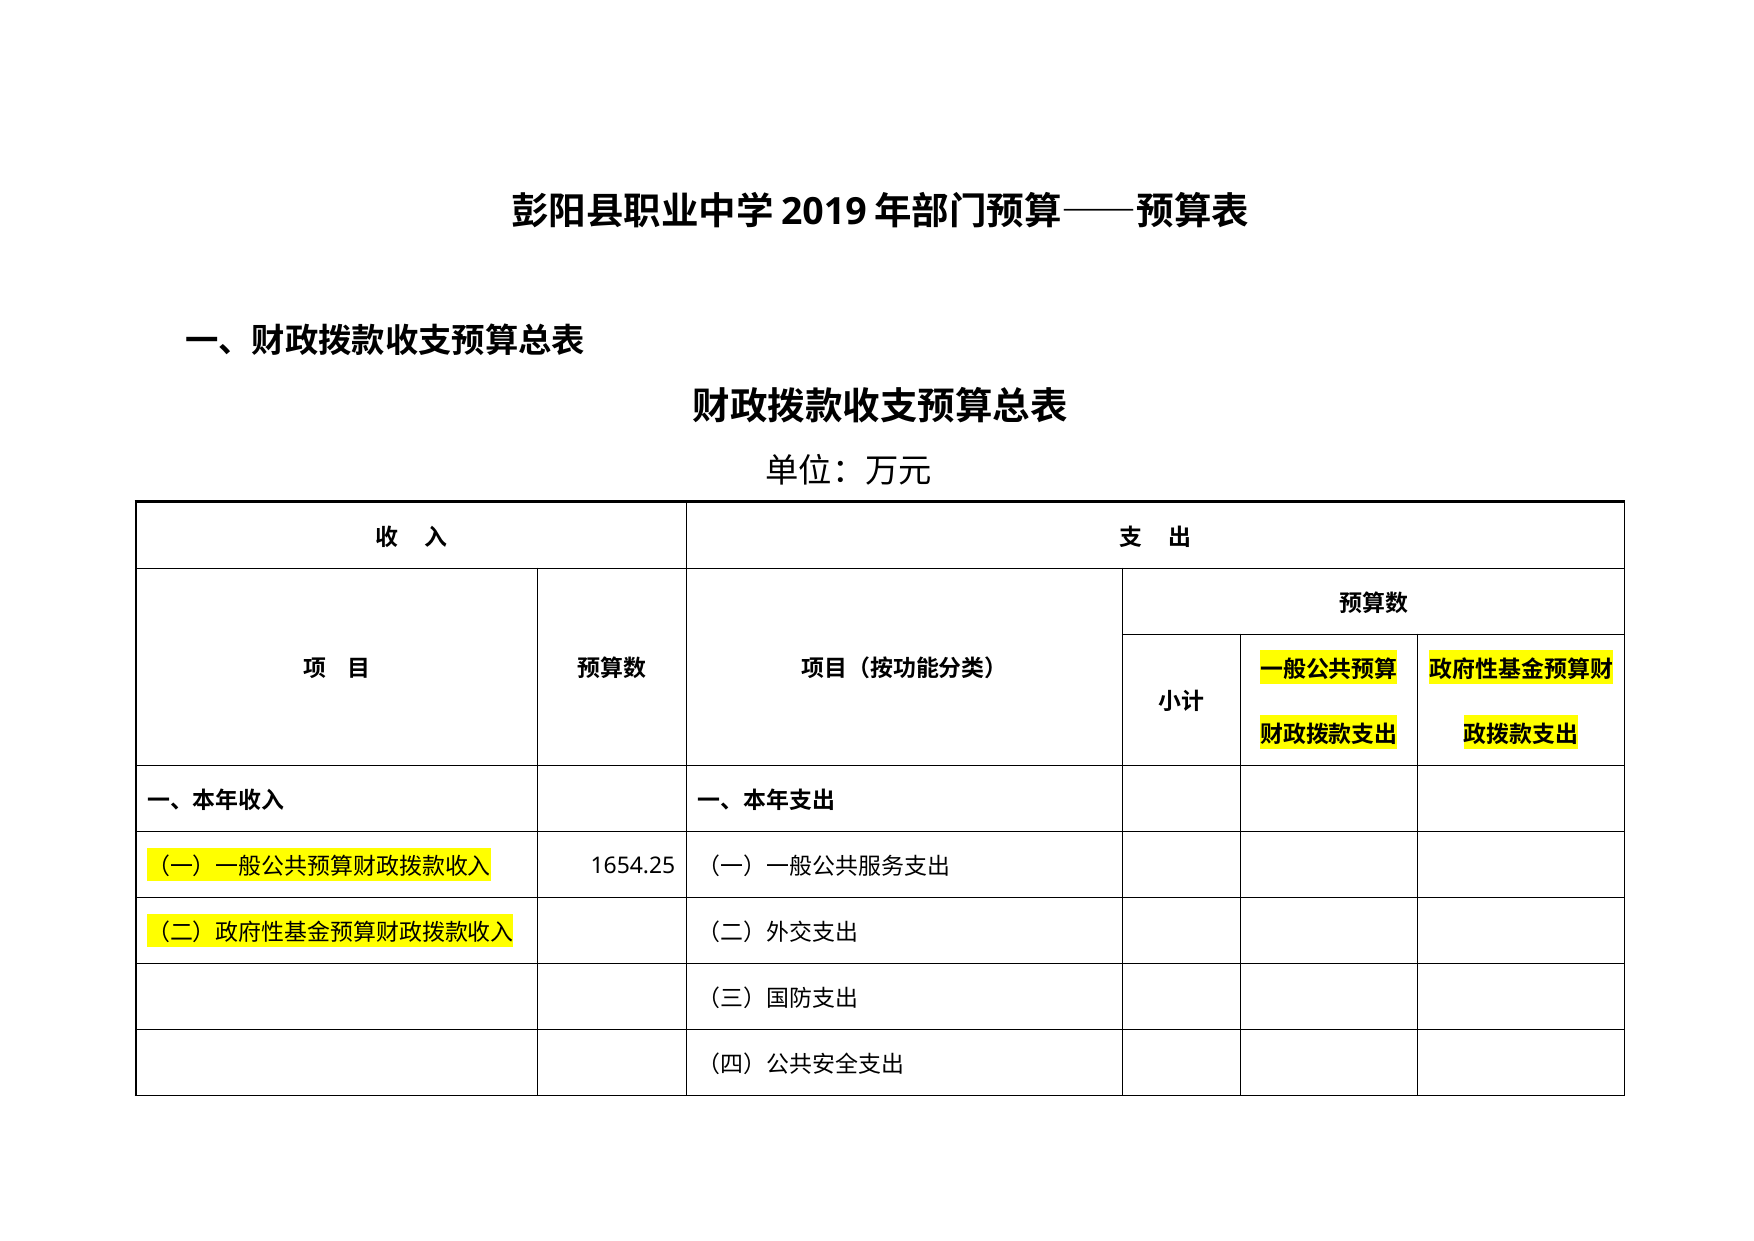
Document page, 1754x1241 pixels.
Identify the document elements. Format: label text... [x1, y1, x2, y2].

table_header 收 入 [137, 503, 686, 567]
table_cell [1418, 964, 1624, 1029]
table_cell [538, 1030, 686, 1095]
table_cell （四）公共安全支出 [687, 1030, 1122, 1095]
table_cell [1241, 832, 1417, 897]
table_cell 预算数 [538, 569, 686, 764]
table_cell [538, 766, 686, 831]
table_cell 项目（按功能分类） [687, 569, 1122, 764]
table_cell 1654.25 [538, 832, 686, 897]
table_cell [1123, 766, 1240, 831]
table_cell 一、本年收入 [137, 766, 537, 831]
table_cell [1241, 766, 1417, 831]
table_cell （三）国防支出 [687, 964, 1122, 1029]
text 单位：万元 [118, 435, 1642, 500]
table_cell [1123, 898, 1240, 963]
table_cell [1418, 766, 1624, 831]
table_cell [1241, 1030, 1417, 1095]
text 财政拨款收支预算总表 [118, 370, 1642, 435]
table_cell [1418, 832, 1624, 897]
table_cell [137, 1030, 537, 1095]
table_cell 一、本年支出 [687, 766, 1122, 831]
table_cell （二）外交支出 [687, 898, 1122, 963]
table_cell （二）政府性基金预算财政拨款收入 [137, 898, 537, 963]
table_cell 预算数 [1123, 569, 1624, 633]
table_cell [137, 964, 537, 1029]
table_header 支 出 [687, 503, 1624, 567]
table_cell [1241, 898, 1417, 963]
table_cell [1123, 1030, 1240, 1095]
table_cell [1123, 832, 1240, 897]
table_cell [1418, 1030, 1624, 1095]
table_cell [538, 898, 686, 963]
text 彭阳县职业中学2019年部门预算——预算表 [118, 175, 1642, 240]
table_cell [1241, 964, 1417, 1029]
table_cell [538, 964, 686, 1029]
table_cell [1418, 898, 1624, 963]
table_cell （一）一般公共服务支出 [687, 832, 1122, 897]
table_cell 一般公共预算财政拨款支出 [1241, 635, 1417, 764]
table_cell （一）一般公共预算财政拨款收入 [137, 832, 537, 897]
table_cell [1123, 964, 1240, 1029]
table_cell 政府性基金预算财政拨款支出 [1418, 635, 1624, 764]
table_cell 项 目 [137, 569, 537, 764]
text 一、财政拨款收支预算总表 [118, 305, 1642, 370]
table_cell 小计 [1123, 635, 1240, 764]
